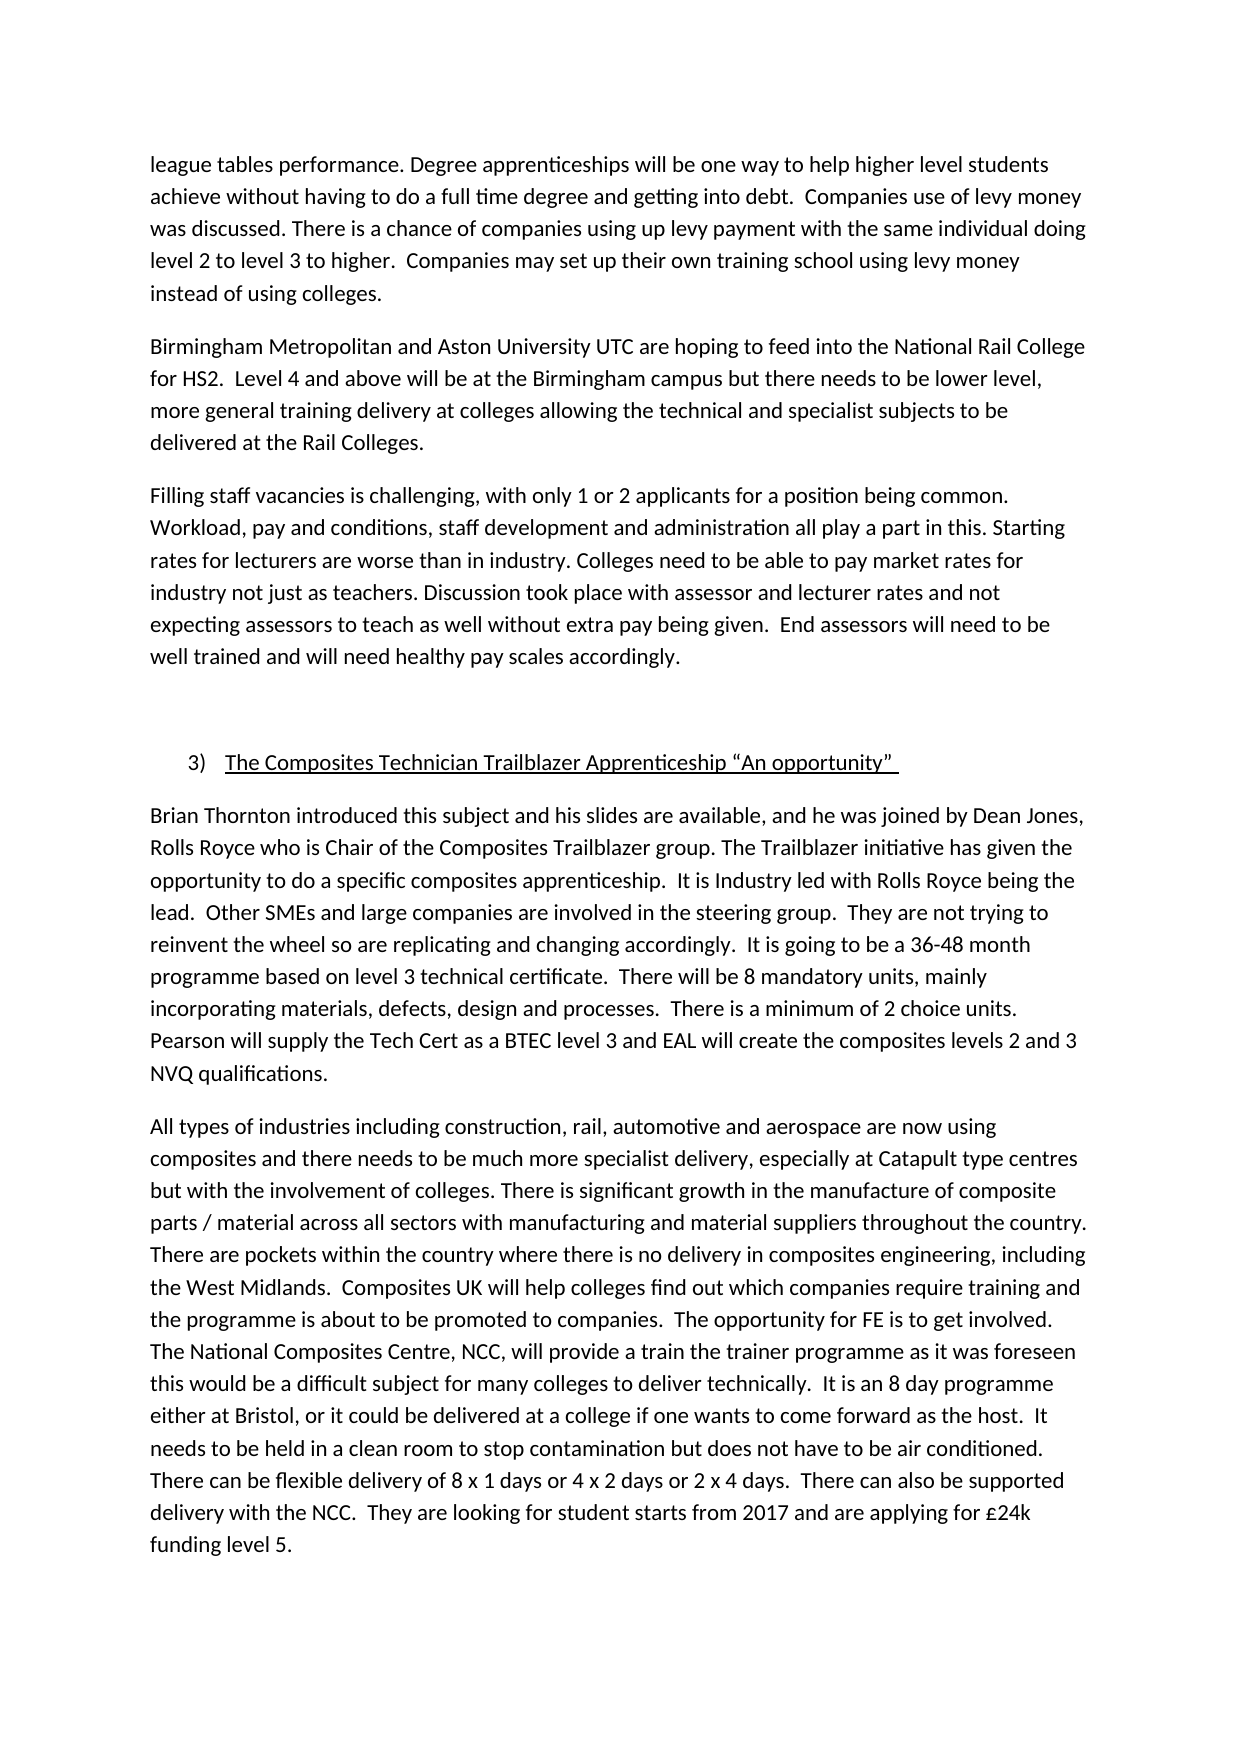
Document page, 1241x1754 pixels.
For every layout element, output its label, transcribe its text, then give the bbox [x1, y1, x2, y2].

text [150, 150, 1090, 307]
text Birmingham Metropolitan and Aston University UTC are hoping to feed into the National Rail College for HS2. Level 4 and above will be at the Birmingham campus but there needs to be lower level, more general training delivery at colleges allowing the technical and specialist subjects to be delivered at the Rail Colleges. [150, 332, 1090, 456]
text All types of industries including construction, rail, automotive and aerospace are now using composites and there needs to be much more specialist delivery, especially at Catapult type centres but with the involvement of colleges. There is significant growth in the manufacture of composite parts / material across all sectors with manufacturing and material suppliers throughout the country. There are pockets within the country where there is no delivery in composites engineering, including the West Midlands. Composites UK will help colleges find out which companies require training and the programme is about to be promoted to companies. The opportunity for FE is to get involved. The National Composites Centre, NCC, will provide a train the trainer programme as it was foreseen this would be a difficult subject for many colleges to deliver technically. It is an 8 day programme either at Bristol, or it could be delivered at a college if one wants to come forward as the host. It needs to be held in a clean room to stop contamination but does not have to be air conditioned. There can be flexible delivery of 8 x 1 days or 4 x 2 days or 2 x 4 days. There can also be supported delivery with the NCC. They are looking for student starts from 2017 and are applying for £24k funding level 5. [150, 1112, 1090, 1558]
text Brian Thornton introduced this subject and his slides are available, and he was joined by Dean Jones, Rolls Royce who is Chair of the Composites Trailblazer group. The Trailblazer initiative has given the opportunity to do a specific composites apprenticeship. It is Industry led with Rolls Royce being the lead. Other SMEs and large companies are involved in the steering group. They are not trying to reinvent the wheel so are replicating and changing accordingly. It is going to be a 36-48 month programme based on level 3 technical certificate. There will be 8 mandatory units, mainly incorporating materials, defects, design and processes. There is a minimum of 2 choice units. Pearson will supply the Tech Cert as a BTEC level 3 and EAL will create the composites levels 2 and 3 NVQ qualifications. [150, 801, 1090, 1087]
text Filling staff vacancies is challenging, with only 1 or 2 applicants for a position being common. Workload, pay and conditions, staff development and administration all play a part in this. Starting rates for lecturers are worse than in industry. Colleges need to be able to pay market rates for industry not just as teachers. Discussion took place with assessor and lecturer rates and not expecting assessors to teach as well without extra pay being given. End assessors will need to be well trained and will need healthy pay scales accordingly. [150, 481, 1090, 670]
list The Composites Technician Trailblazer Apprenticeship “An opportunity” [187, 748, 1090, 776]
